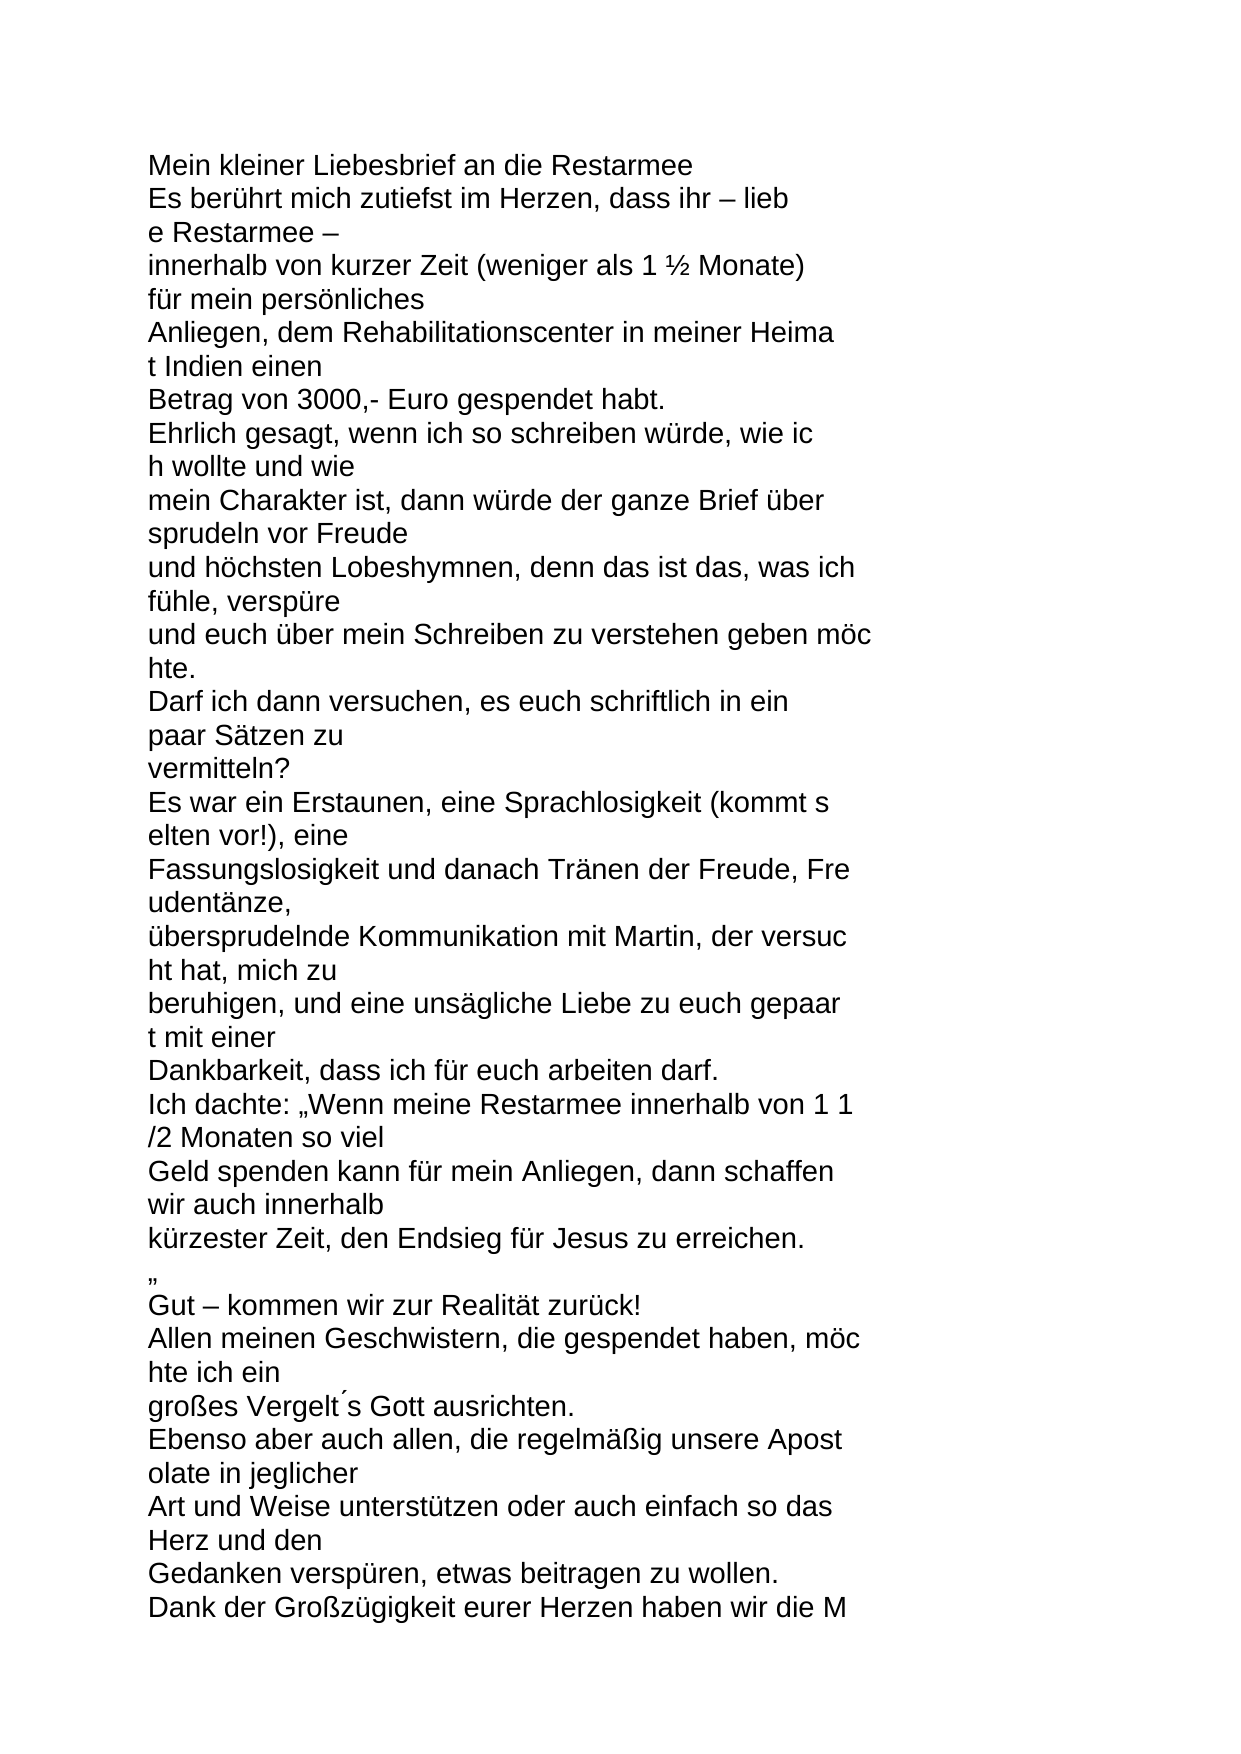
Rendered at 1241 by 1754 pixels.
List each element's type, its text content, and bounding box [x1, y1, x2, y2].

text udentänze, [148, 886, 1093, 919]
text Anliegen, dem Rehabilitationscenter in meiner Heima [148, 315, 1093, 349]
text Herz und den [148, 1523, 1093, 1556]
text Gedanken verspüren, etwas beitragen zu wollen. [148, 1556, 1093, 1590]
text und höchsten Lobeshymnen, denn das ist das, was ich [148, 550, 1093, 584]
text mein Charakter ist, dann würde der ganze Brief über [148, 483, 1093, 517]
text /2 Monaten so viel [148, 1120, 1093, 1154]
text olate in jeglicher [148, 1456, 1093, 1489]
text wir auch innerhalb [148, 1187, 1093, 1221]
text ht hat, mich zu [148, 953, 1093, 986]
text Darf ich dann versuchen, es euch schriftlich in ein [148, 684, 1093, 718]
text kürzester Zeit, den Endsieg für Jesus zu erreichen. [148, 1221, 1093, 1254]
text Dank der Großzügigkeit eurer Herzen haben wir die M [148, 1590, 1093, 1623]
text fühle, verspüre [148, 584, 1093, 617]
text Dankbarkeit, dass ich für euch arbeiten darf. [148, 1053, 1093, 1087]
text sprudeln vor Freude [148, 517, 1093, 550]
text großes Vergelt ́s Gott ausrichten. [148, 1389, 1093, 1422]
text Allen meinen Geschwistern, die gespendet haben, möc [148, 1322, 1093, 1355]
text paar Sätzen zu [148, 718, 1093, 751]
text Geld spenden kann für mein Anliegen, dann schaffen [148, 1154, 1093, 1187]
text übersprudelnde Kommunikation mit Martin, der versuc [148, 919, 1093, 953]
text Art und Weise unterstützen oder auch einfach so das [148, 1489, 1093, 1523]
text e Restarmee – [148, 215, 1093, 248]
text Ich dachte: „Wenn meine Restarmee innerhalb von 1 1 [148, 1087, 1093, 1120]
text Es berührt mich zutiefst im Herzen, dass ihr – lieb [148, 181, 1093, 215]
text Ebenso aber auch allen, die regelmäßig unsere Apost [148, 1422, 1093, 1456]
text Gut – kommen wir zur Realität zurück! [148, 1288, 1093, 1322]
text Ehrlich gesagt, wenn ich so schreiben würde, wie ic [148, 416, 1093, 449]
text elten vor!), eine [148, 818, 1093, 852]
text beruhigen, und eine unsägliche Liebe zu euch gepaar [148, 986, 1093, 1020]
text Fassungslosigkeit und danach Tränen der Freude, Fre [148, 852, 1093, 886]
text vermitteln? [148, 751, 1093, 785]
text t Indien einen [148, 349, 1093, 382]
text h wollte und wie [148, 449, 1093, 483]
text innerhalb von kurzer Zeit (weniger als 1 ½ Monate) [148, 248, 1093, 282]
text hte ich ein [148, 1355, 1093, 1389]
text „ [148, 1254, 1093, 1288]
text Betrag von 3000,- Euro gespendet habt. [148, 382, 1093, 416]
text Mein kleiner Liebesbrief an die Restarmee [148, 148, 1093, 181]
text hte. [148, 651, 1093, 684]
text t mit einer [148, 1020, 1093, 1053]
text Es war ein Erstaunen, eine Sprachlosigkeit (kommt s [148, 785, 1093, 818]
text für mein persönliches [148, 282, 1093, 315]
text und euch über mein Schreiben zu verstehen geben möc [148, 617, 1093, 651]
